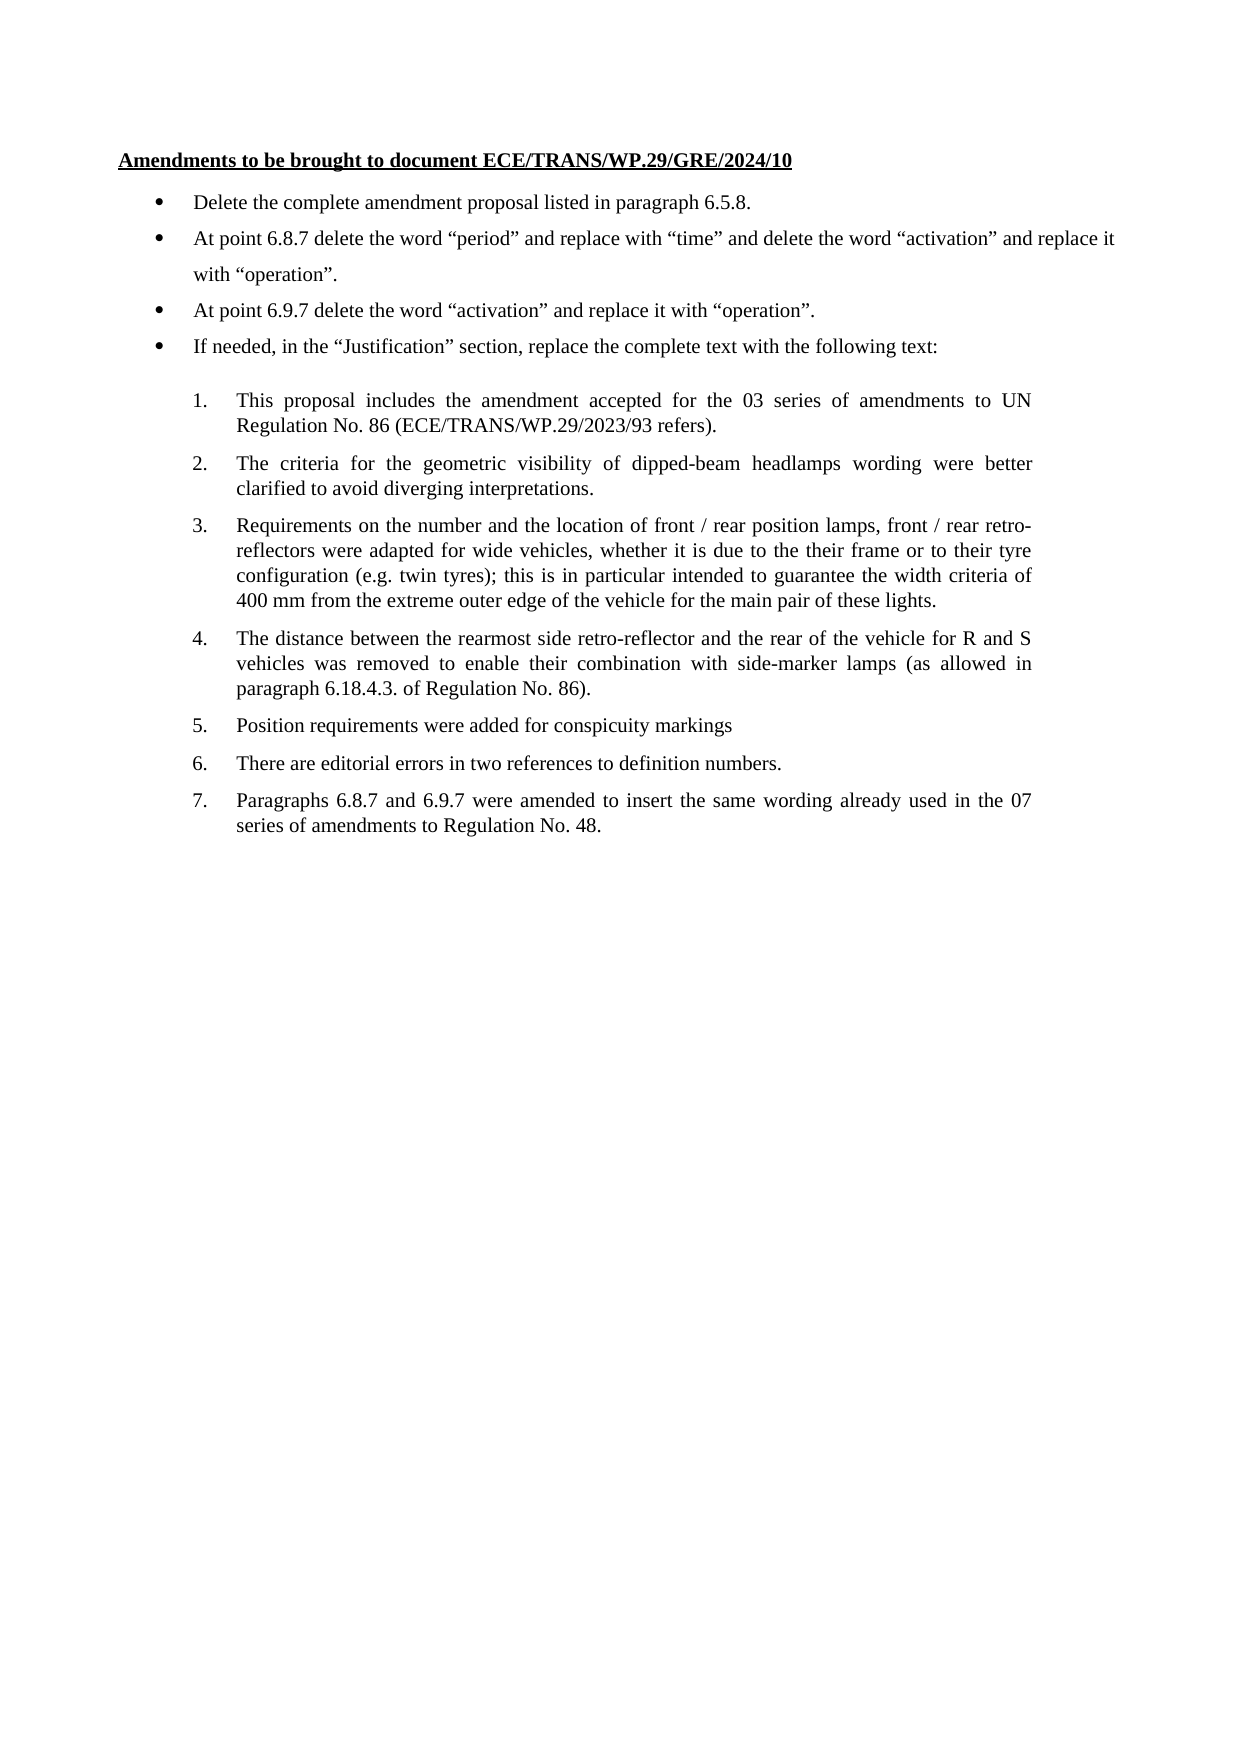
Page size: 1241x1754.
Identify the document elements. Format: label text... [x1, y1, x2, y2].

list At point 6.8.7 delete the word “period” and replace with “time” and delete the word “activation” and replace it with “operation”. [156, 226, 1122, 286]
list At point 6.9.7 delete the word “activation” and replace it with “operation”. [156, 298, 1122, 322]
text Amendments to be brought to document ECE/TRANS/WP.29/GRE/2024/10 [118, 148, 1122, 172]
list Delete the complete amendment proposal listed in paragraph 6.5.8. [156, 190, 1122, 214]
list This proposal includes the amendment accepted for the 03 series of amendments to UN Regulation No. 86 (ECE/TRANS/WP.29/2023/93 refers). [192, 387, 1033, 437]
list Paragraphs 6.8.7 and 6.9.7 were amended to insert the same wording already used in the 07 series of amendments to Regulation No. 48. [192, 787, 1033, 837]
list Requirements on the number and the location of front / rear position lamps, front / rear retro-reflectors were adapted for wide vehicles, whether it is due to the their frame or to their tyre configuration (e.g. twin tyres); this is in particular intended to guarantee the width criteria of 400 mm from the extreme outer edge of the vehicle for the main pair of these lights. [192, 512, 1033, 612]
list The distance between the rearmost side retro-reflector and the rear of the vehicle for R and S vehicles was removed to enable their combination with side-marker lamps (as allowed in paragraph 6.18.4.3. of Regulation No. 86). [192, 624, 1033, 699]
list There are editorial errors in two references to definition numbers. [192, 749, 1033, 774]
list If needed, in the “Justification” section, replace the complete text with the following text: [156, 334, 1122, 358]
list The criteria for the geometric visibility of dipped-beam headlamps wording were better clarified to avoid diverging interpretations. [192, 449, 1033, 499]
list Position requirements were added for conspicuity markings [192, 712, 1033, 737]
